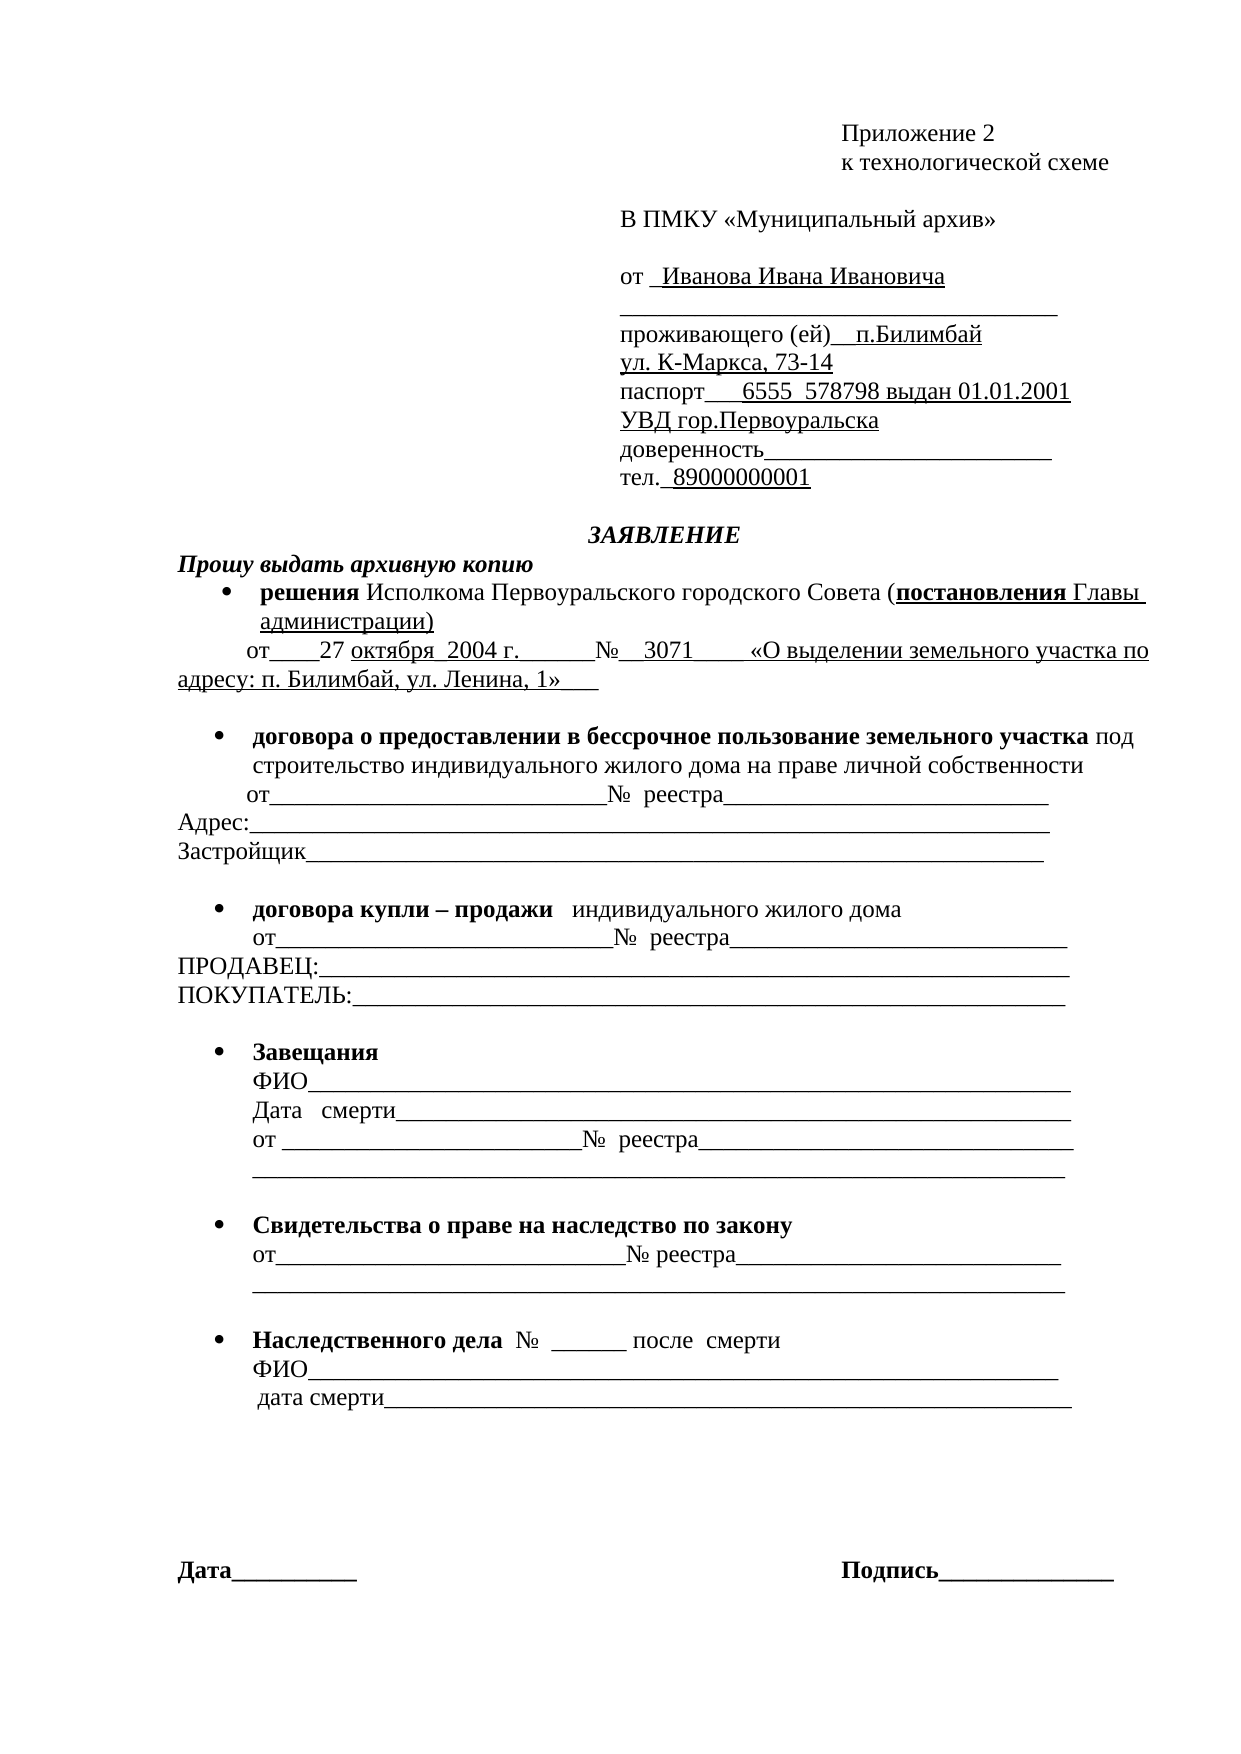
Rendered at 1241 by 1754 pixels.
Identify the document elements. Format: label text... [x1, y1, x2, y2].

text проживающего (ей)__п.Билимбай [177, 319, 1152, 347]
text ФИО____________________________________________________________ [252, 1354, 1152, 1382]
text тел._89000000001 [177, 462, 1152, 491]
text Прошу выдать архивную копию [177, 549, 1152, 577]
text ___________________________________ [177, 290, 1152, 319]
text от ________________________№ реестра______________________________ [252, 1124, 1152, 1152]
text ул. К-Маркса, 73-14 [177, 347, 1152, 376]
text ПРОДАВЕЦ:____________________________________________________________ [177, 951, 1152, 980]
text Приложение 2 [841, 118, 1152, 147]
list договора купли – продажи индивидуального жилого дома от___________________________№ реестра___________________________ [215, 894, 1152, 951]
list Свидетельства о праве на наследство по закону от____________________________№ реестра__________________________ [215, 1210, 1152, 1267]
text _________________________________________________________________ [252, 1152, 1152, 1181]
list Завещания ФИО_____________________________________________________________ [215, 1037, 1152, 1095]
text от___________________________№ реестра__________________________ [177, 779, 1152, 807]
text доверенность_______________________ [177, 434, 1152, 462]
text В ПМКУ «Муниципальный архив» [546, 204, 1152, 233]
text дата смерти_______________________________________________________ [251, 1382, 1152, 1411]
text Адрес:________________________________________________________________ Застройщик___________________________________________________________ [177, 807, 1152, 865]
text _________________________________________________________________ [252, 1267, 1152, 1296]
text паспорт___6555 578798 выдан 01.01.2001 [177, 376, 1152, 405]
text Дата смерти______________________________________________________ [252, 1095, 1152, 1124]
text ПОКУПАТЕЛЬ:_________________________________________________________ [177, 980, 1152, 1009]
list договора о предоставлении в бессрочное пользование земельного участка под строительство индивидуального жилого дома на праве личной собственности [215, 721, 1152, 779]
text ЗАЯВЛЕНИЕ [177, 520, 1152, 549]
list Наследственного дела № ______ после смерти [215, 1325, 1152, 1354]
text УВД гор.Первоуральска [177, 405, 1152, 434]
text от____27 октября_2004 г.______№__3071____ «О выделении земельного участка по адресу: п. Билимбай, ул. Ленина, 1»___ [177, 635, 1152, 692]
text от _Иванова Ивана Ивановича [546, 261, 1152, 290]
text к технологической схеме [177, 147, 1152, 176]
list решения Исполкома Первоуральского городского Совета (постановления Главы администрации) [222, 577, 1152, 635]
text Дата__________ Подпись______________ [177, 1555, 1152, 1584]
